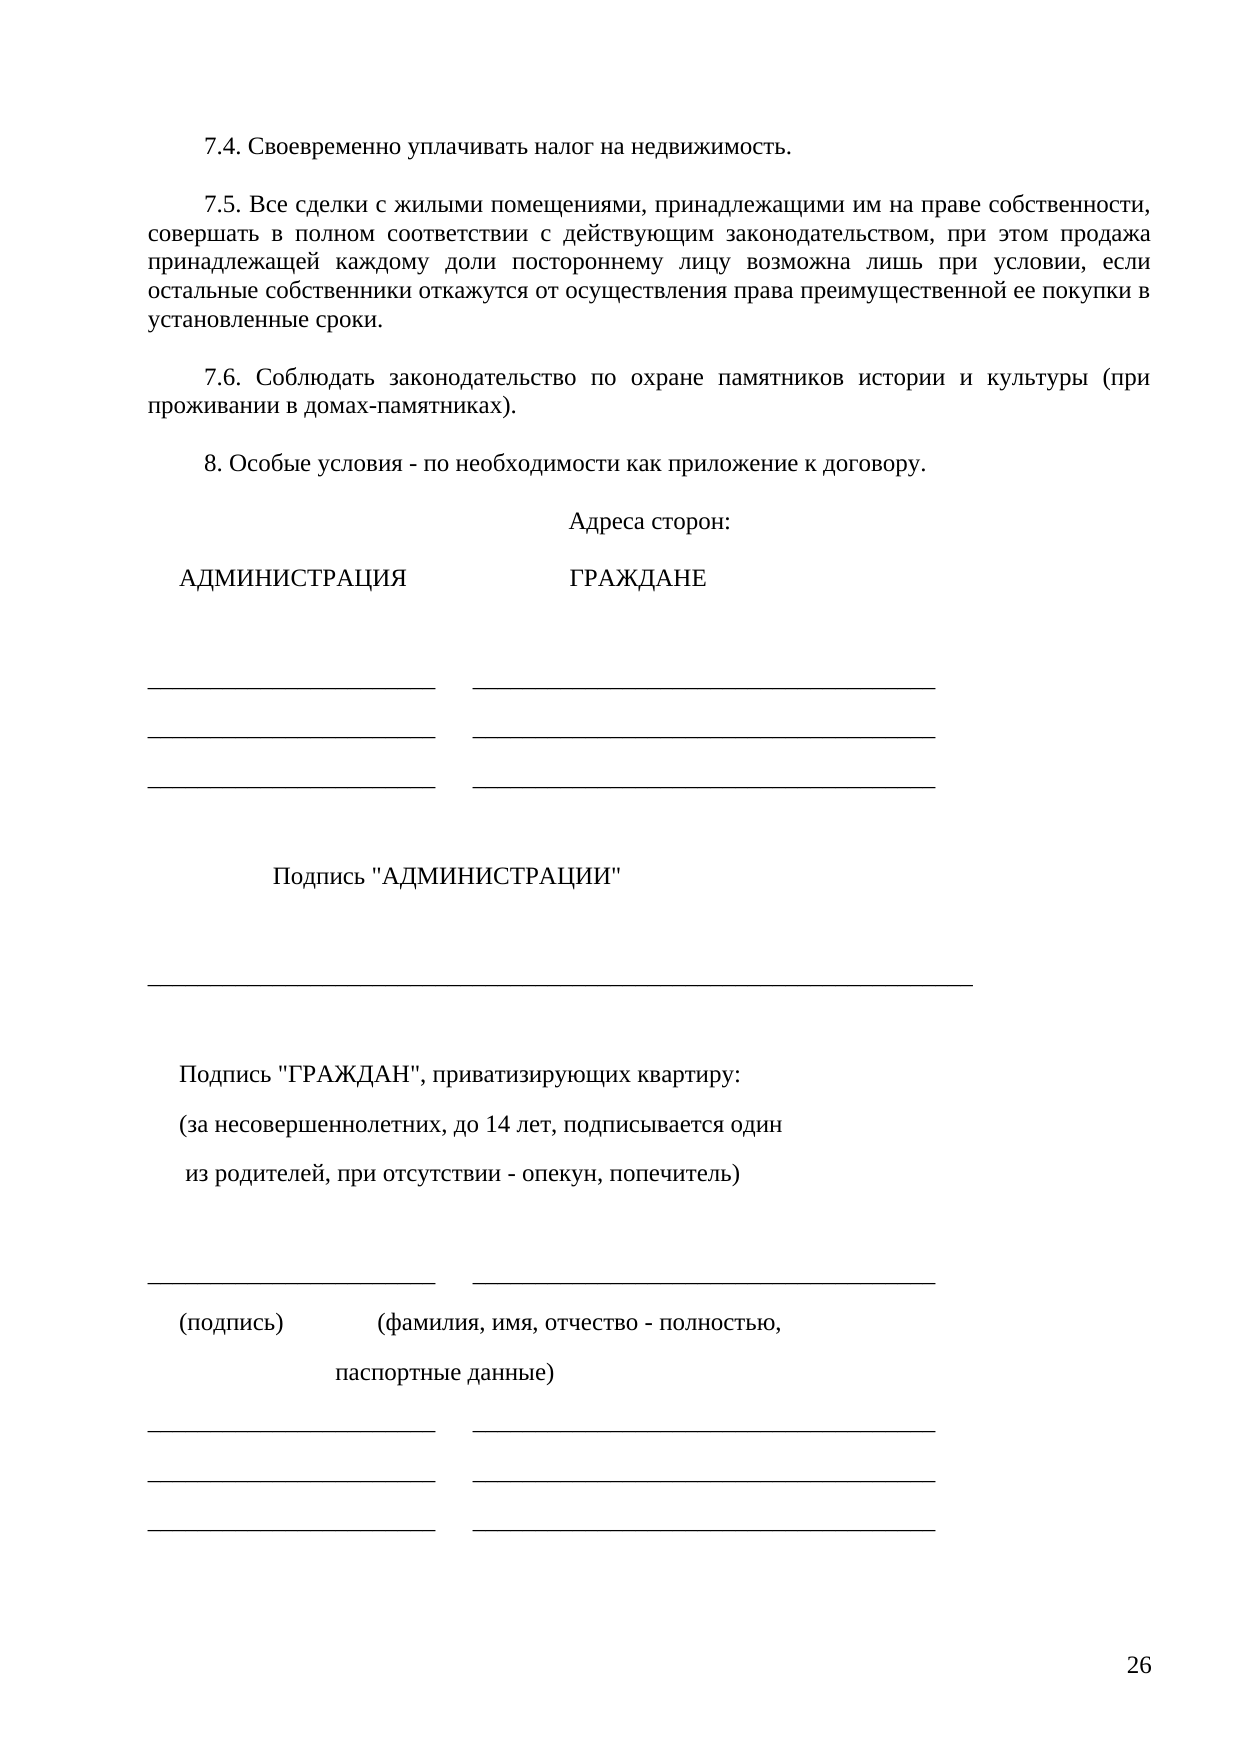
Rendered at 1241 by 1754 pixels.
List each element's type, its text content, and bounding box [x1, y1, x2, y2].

text (за несовершеннолетних, до 14 лет, подписывается один [148, 1109, 1152, 1138]
text паспортные данные) [148, 1357, 1152, 1386]
text АДМИНИСТРАЦИЯ ГРАЖДАНЕ [148, 563, 1152, 592]
text _______________________ _____________________________________ [148, 663, 1152, 691]
text Подпись "ГРАЖДАН", приватизирующих квартиру: [148, 1059, 1152, 1088]
text Подпись "АДМИНИСТРАЦИИ" [148, 861, 1152, 890]
text _______________________ _____________________________________ [148, 1258, 1152, 1286]
text __________________________________________________________________ [148, 960, 1152, 989]
text _______________________ _____________________________________ [148, 1456, 1152, 1485]
text Адреса сторон: [148, 506, 1152, 535]
text _______________________ _____________________________________ [148, 712, 1152, 741]
text (подпись) (фамилия, имя, отчество - полностью, [148, 1307, 1152, 1336]
text 7.4. Своевременно уплачивать налог на недвижимость. [148, 131, 1152, 160]
text _______________________ _____________________________________ [148, 1506, 1152, 1534]
text 8. Особые условия - по необходимости как приложение к договору. [148, 448, 1152, 477]
text 7.5. Все сделки с жилыми помещениями, принадлежащими им на праве собственности, совершать в полном соответствии с действующим законодательством, при этом продажа принадлежащей каждому доли постороннему лицу возможна лишь при условии, если остальные собственники откажутся от осуществления права преимущественной ее покупки в установленные сроки. [148, 189, 1152, 333]
text _______________________ _____________________________________ [148, 762, 1152, 791]
text _______________________ _____________________________________ [148, 1406, 1152, 1435]
text 7.6. Соблюдать законодательство по охране памятников истории и культуры (при проживании в домах-памятниках). [148, 362, 1152, 419]
text из родителей, при отсутствии - опекун, попечитель) [148, 1158, 1152, 1187]
